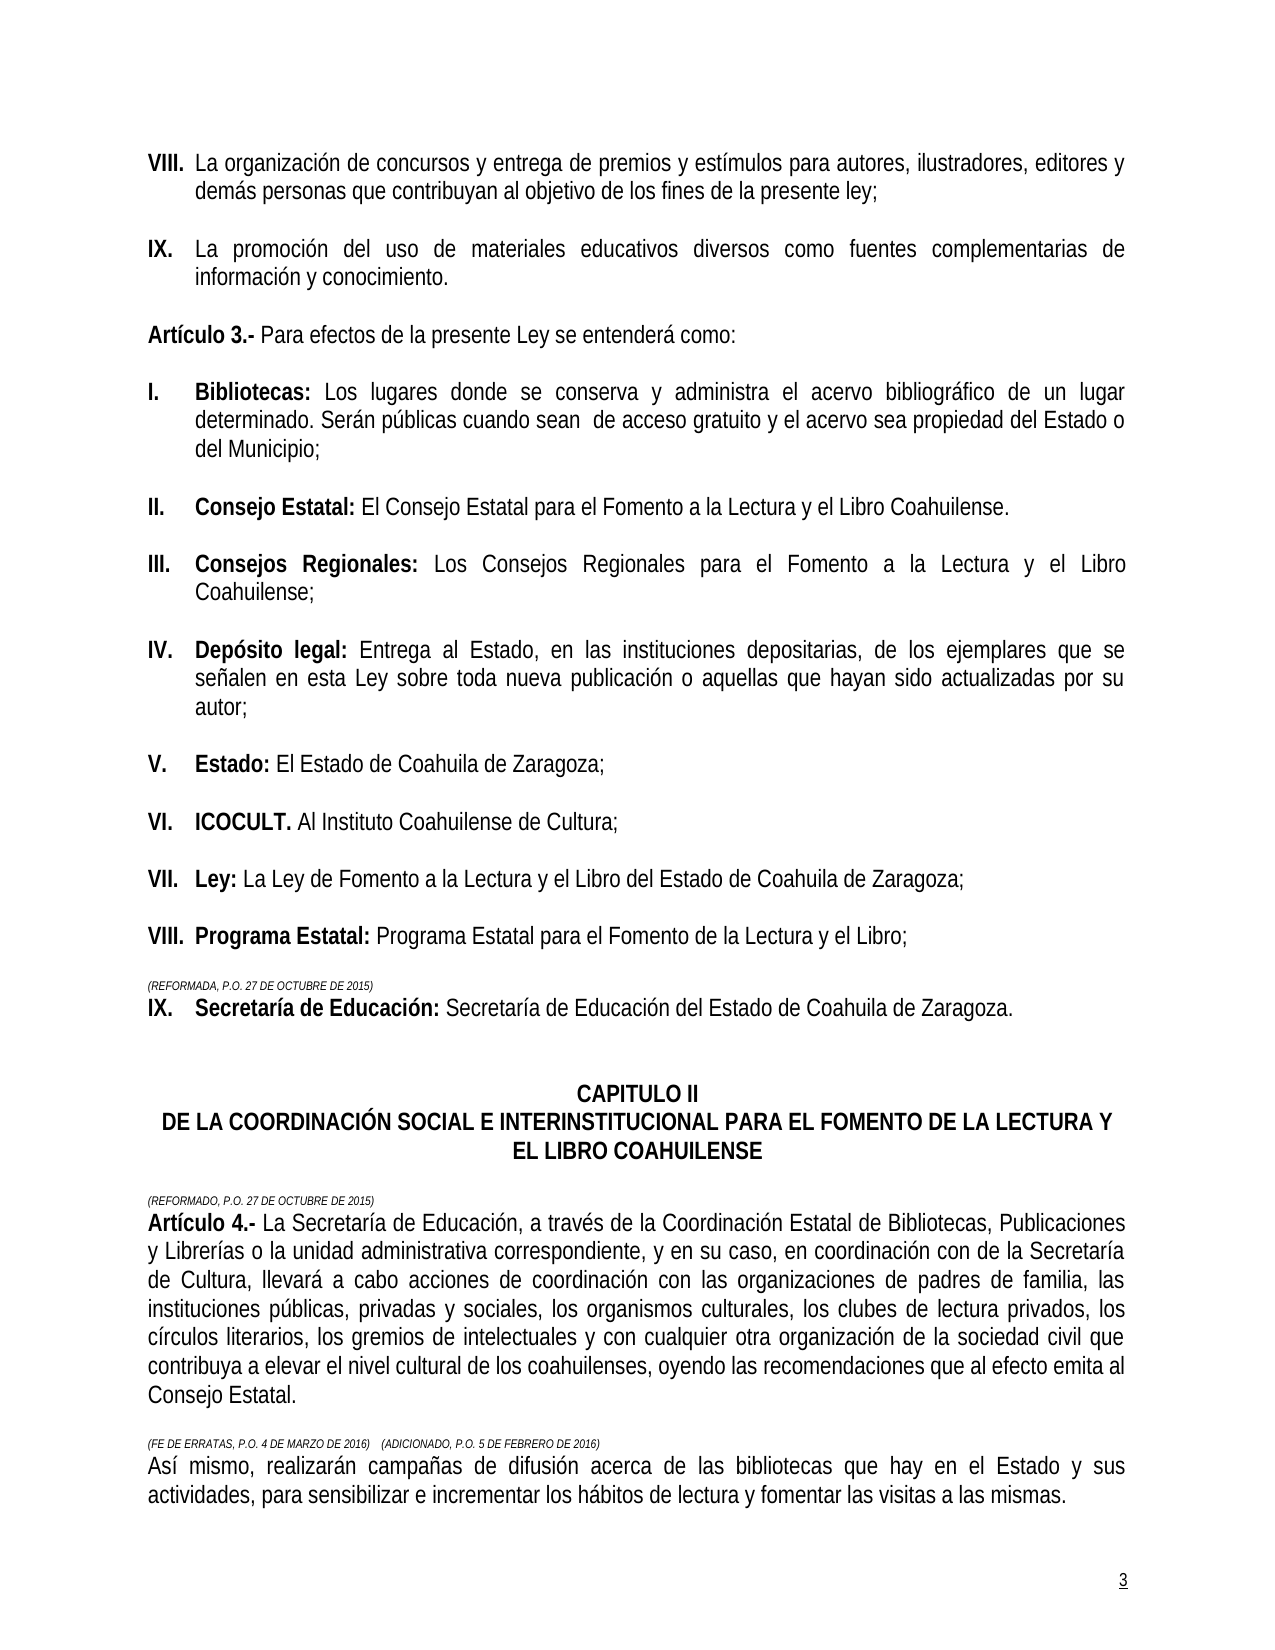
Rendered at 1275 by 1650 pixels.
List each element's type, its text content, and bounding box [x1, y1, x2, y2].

text V. Estado: El Estado de Coahuila de Zaragoza; [148, 749, 1127, 778]
text VII. Ley: La Ley de Fomento a la Lectura y el Libro del Estado de Coahuila de Zaragoza; [148, 864, 1127, 892]
text CAPITULO II [148, 1079, 1127, 1107]
text III. Consejos Regionales: Los Consejos Regionales para el Fomento a la Lectura y el Libro Coahuilense; [148, 549, 1127, 606]
text (REFORMADA, P.O. 27 DE OCTUBRE DE 2015) [148, 978, 1127, 993]
text DE LA COORDINACIÓN SOCIAL E INTERINSTITUCIONAL PARA EL FOMENTO DE LA LECTURA Y EL LIBRO COAHUILENSE [148, 1107, 1127, 1165]
text VIII. La organización de concursos y entrega de premios y estímulos para autores, ilustradores, editores y demás personas que contribuyan al objetivo de los fines de la presente ley; [148, 148, 1127, 205]
text IV. Depósito legal: Entrega al Estado, en las instituciones depositarias, de los ejemplares que se señalen en esta Ley sobre toda nueva publicación o aquellas que hayan sido actualizadas por su autor; [148, 635, 1127, 721]
text IX. Secretaría de Educación: Secretaría de Educación del Estado de Coahuila de Zaragoza. [148, 993, 1127, 1021]
text Así mismo, realizarán campañas de difusión acerca de las bibliotecas que hay en el Estado y sus actividades, para sensibilizar e incrementar los hábitos de lectura y fomentar las visitas a las mismas. [148, 1451, 1127, 1508]
text VIII. Programa Estatal: Programa Estatal para el Fomento de la Lectura y el Libro; [148, 921, 1127, 950]
text VI. ICOCULT. Al Instituto Coahuilense de Cultura; [148, 807, 1127, 835]
text (FE DE ERRATAS, P.O. 4 DE MARZO DE 2016) (ADICIONADO, P.O. 5 DE FEBRERO DE 2016) [148, 1437, 1127, 1451]
text (REFORMADO, P.O. 27 DE OCTUBRE DE 2015) [148, 1193, 1127, 1208]
text II. Consejo Estatal: El Consejo Estatal para el Fomento a la Lectura y el Libro Coahuilense. [148, 491, 1127, 520]
text I. Bibliotecas: Los lugares donde se conserva y administra el acervo bibliográfico de un lugar determinado. Serán públicas cuando sean de acceso gratuito y el acervo sea propiedad del Estado o del Municipio; [148, 377, 1127, 463]
text Artículo 3.- Para efectos de la presente Ley se entenderá como: [148, 319, 1127, 348]
text Artículo 4.- La Secretaría de Educación, a través de la Coordinación Estatal de Bibliotecas, Publicaciones y Librerías o la unidad administrativa correspondiente, y en su caso, en coordinación con de la Secretaría de Cultura, llevará a cabo acciones de coordinación con las organizaciones de padres de familia, las instituciones públicas, privadas y sociales, los organismos culturales, los clubes de lectura privados, los círculos literarios, los gremios de intelectuales y con cualquier otra organización de la sociedad civil que contribuya a elevar el nivel cultural de los coahuilenses, oyendo las recomendaciones que al efecto emita al Consejo Estatal. [148, 1208, 1127, 1408]
text IX. La promoción del uso de materiales educativos diversos como fuentes complementarias de información y conocimiento. [148, 234, 1127, 291]
